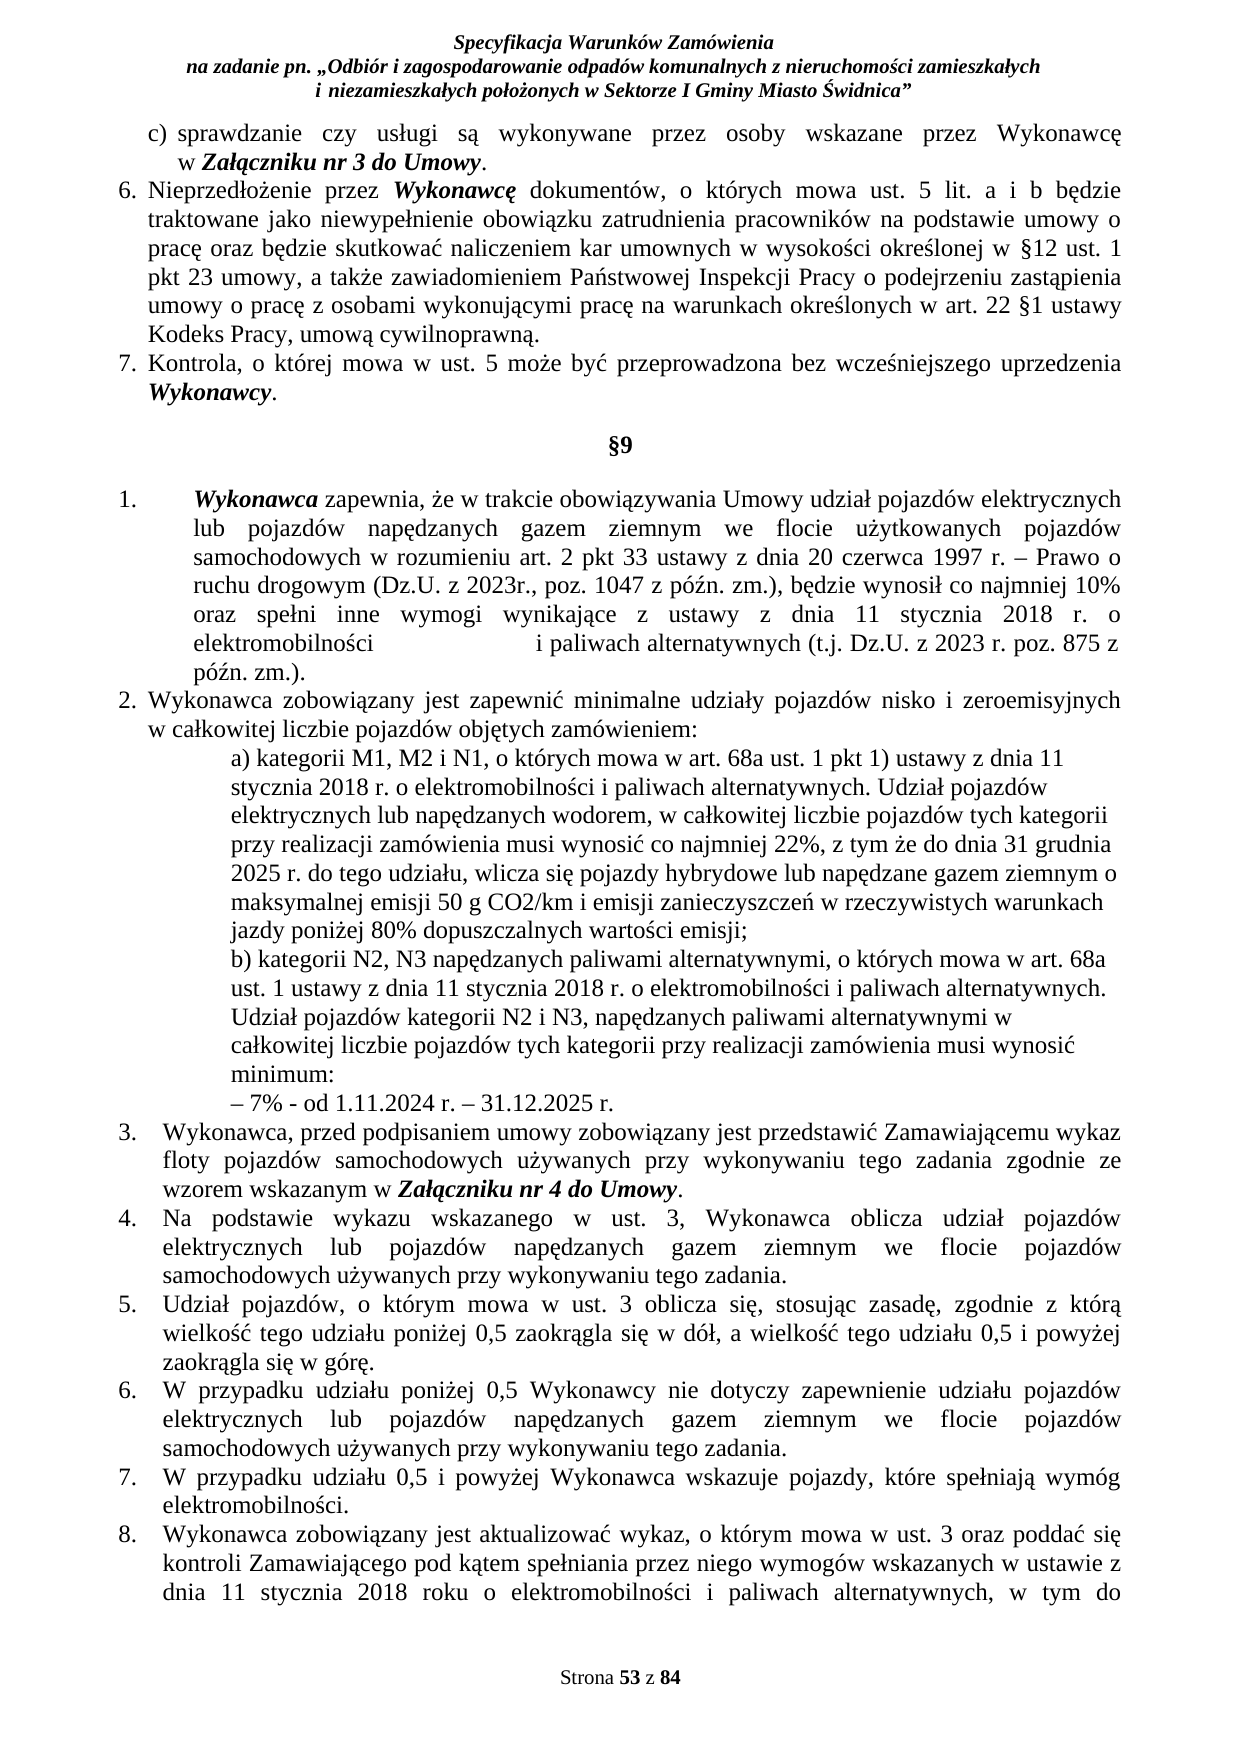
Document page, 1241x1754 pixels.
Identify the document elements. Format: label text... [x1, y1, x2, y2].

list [118, 1519, 1122, 1606]
text §9 [118, 431, 1122, 459]
list Wykonawca, przed podpisaniem umowy zobowiązany jest przedstawić Zamawiającemu wykaz floty pojazdów samochodowych używanych przy wykonywaniu tego zadania zgodnie ze wzorem wskazanym w Załączniku nr 4 do Umowy. [118, 1117, 1122, 1203]
list Na podstawie wykazu wskazanego w ust. 3, Wykonawca oblicza udział pojazdów elektrycznych lub pojazdów napędzanych gazem ziemnym we flocie pojazdów samochodowych używanych przy wykonywaniu tego zadania. [118, 1203, 1122, 1289]
list W przypadku udziału 0,5 i powyżej Wykonawca wskazuje pojazdy, które spełniają wymóg elektromobilności. [118, 1462, 1122, 1519]
list a) kategorii M1, M2 i N1, o których mowa w art. 68a ust. 1 pkt 1) ustawy z dnia 11 stycznia 2018 r. o elektromobilności i paliwach alternatywnych. Udział pojazdów elektrycznych lub napędzanych wodorem, w całkowitej liczbie pojazdów tych kategorii przy realizacji zamówienia musi wynosić co najmniej 22%, z tym że do dnia 31 grudnia 2025 r. do tego udziału, wlicza się pojazdy hybrydowe lub napędzane gazem ziemnym o maksymalnej emisji 50 g CO2/km i emisji zanieczyszczeń w rzeczywistych warunkach jazdy poniżej 80% dopuszczalnych wartości emisji; [231, 743, 1122, 944]
list Kontrola, o której mowa w ust. 5 może być przeprowadzona bez wcześniejszego uprzedzenia Wykonawcy. [118, 348, 1122, 406]
list Wykonawca zobowiązany jest zapewnić minimalne udziały pojazdów nisko i zeroemisyjnych w całkowitej liczbie pojazdów objętych zamówieniem: [118, 686, 1122, 743]
list ‒ 7% - od 1.11.2024 r. – 31.12.2025 r. [231, 1088, 1122, 1117]
list Udział pojazdów, o którym mowa w ust. 3 oblicza się, stosując zasadę, zgodnie z którą wielkość tego udziału poniżej 0,5 zaokrągla się w dół, a wielkość tego udziału 0,5 i powyżej zaokrągla się w górę. [118, 1289, 1122, 1376]
list W przypadku udziału poniżej 0,5 Wykonawcy nie dotyczy zapewnienie udziału pojazdów elektrycznych lub pojazdów napędzanych gazem ziemnym we flocie pojazdów samochodowych używanych przy wykonywaniu tego zadania. [118, 1376, 1122, 1462]
list Nieprzedłożenie przez Wykonawcę dokumentów, o których mowa ust. 5 lit. a i b będzie traktowane jako niewypełnienie obowiązku zatrudnienia pracowników na podstawie umowy o pracę oraz będzie skutkować naliczeniem kar umownych w wysokości określonej w §12 ust. 1 pkt 23 umowy, a także zawiadomieniem Państwowej Inspekcji Pracy o podejrzeniu zastąpienia umowy o pracę z osobami wykonującymi pracę na warunkach określonych w art. 22 §1 ustawy Kodeks Pracy, umową cywilnoprawną. [118, 176, 1122, 348]
list b) kategorii N2, N3 napędzanych paliwami alternatywnymi, o których mowa w art. 68a ust. 1 ustawy z dnia 11 stycznia 2018 r. o elektromobilności i paliwach alternatywnych. Udział pojazdów kategorii N2 i N3, napędzanych paliwami alternatywnymi w całkowitej liczbie pojazdów tych kategorii przy realizacji zamówienia musi wynosić minimum: [231, 944, 1122, 1088]
list sprawdzanie czy usługi są wykonywane przez osoby wskazane przez Wykonawcę w Załączniku nr 3 do Umowy. [148, 118, 1122, 176]
list Wykonawca zapewnia, że w trakcie obowiązywania Umowy udział pojazdów elektrycznych lub pojazdów napędzanych gazem ziemnym we flocie użytkowanych pojazdów samochodowych w rozumieniu art. 2 pkt 33 ustawy z dnia 20 czerwca 1997 r. – Prawo o ruchu drogowym (Dz.U. z 2023r., poz. 1047 z późn. zm.), będzie wynosił co najmniej 10% oraz spełni inne wymogi wynikające z ustawy z dnia 11 stycznia 2018 r. o elektromobilności i paliwach alternatywnych (t.j. Dz.U. z 2023 r. poz. 875 z późn. zm.). [118, 484, 1122, 686]
